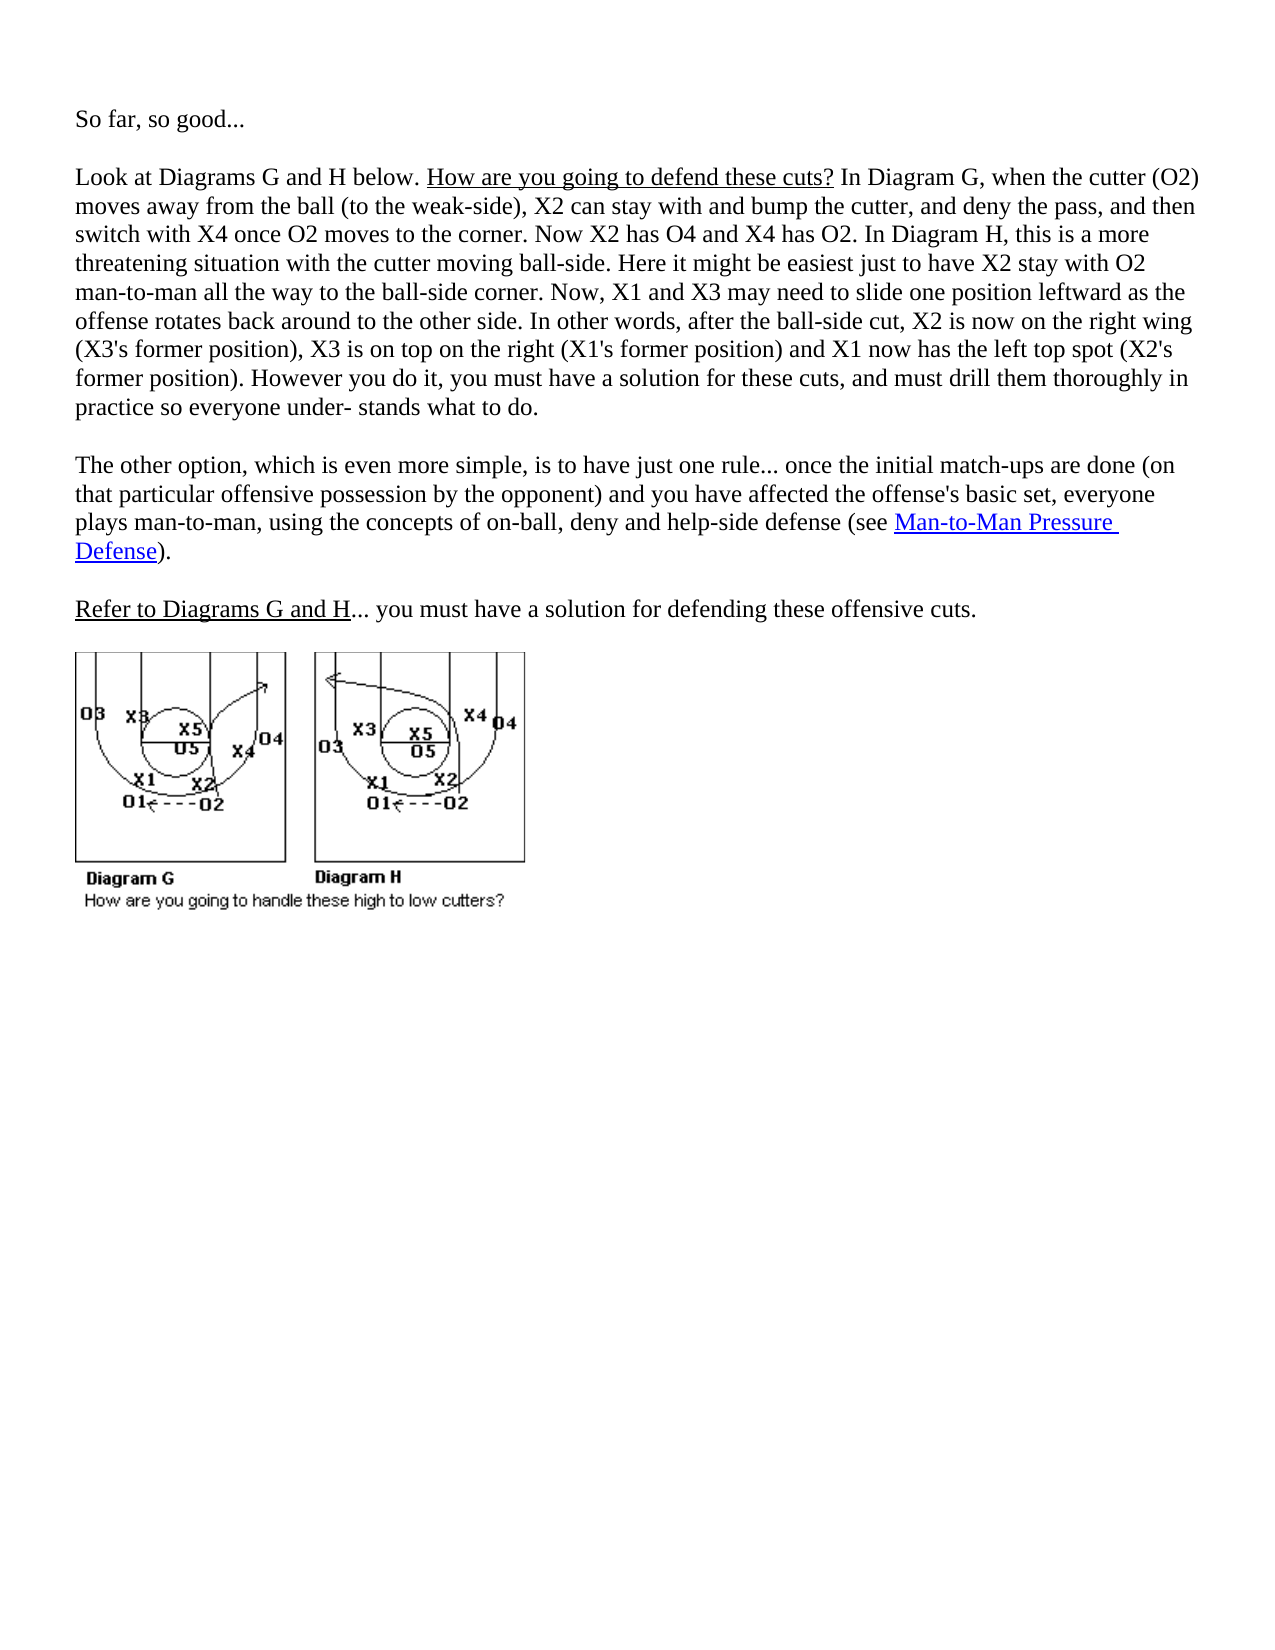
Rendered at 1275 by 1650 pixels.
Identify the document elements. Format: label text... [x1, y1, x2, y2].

picture [75, 652, 525, 935]
text Look at Diagrams G and H below. How are you going to defend these cuts? In Diagram G, when the cutter (O2) moves away from the ball (to the weak-side), X2 can stay with and bump the cutter, and deny the pass, and then switch with X4 once O2 moves to the corner. Now X2 has O4 and X4 has O2. In Diagram H, this is a more threatening situation with the cutter moving ball-side. Here it might be easiest just to have X2 stay with O2 man-to-man all the way to the ball-side corner. Now, X1 and X3 may need to slide one position leftward as the offense rotates back around to the other side. In other words, after the ball-side cut, X2 is now on the right wing (X3's former position), X3 is on top on the right (X1's former position) and X1 now has the left top spot (X2's former position). However you do it, you must have a solution for these cuts, and must drill them thoroughly in practice so everyone under- stands what to do. [75, 162, 1200, 421]
text The other option, which is even more simple, is to have just one rule... once the initial match-ups are done (on that particular offensive possession by the opponent) and you have affected the offense's basic set, everyone plays man-to-man, using the concepts of on-ball, deny and help-side defense (see Man-to-Man Pressure Defense). [75, 450, 1200, 565]
text So far, so good... [75, 104, 1200, 133]
text Refer to Diagrams G and H... you must have a solution for defending these offensive cuts. [75, 594, 1200, 623]
